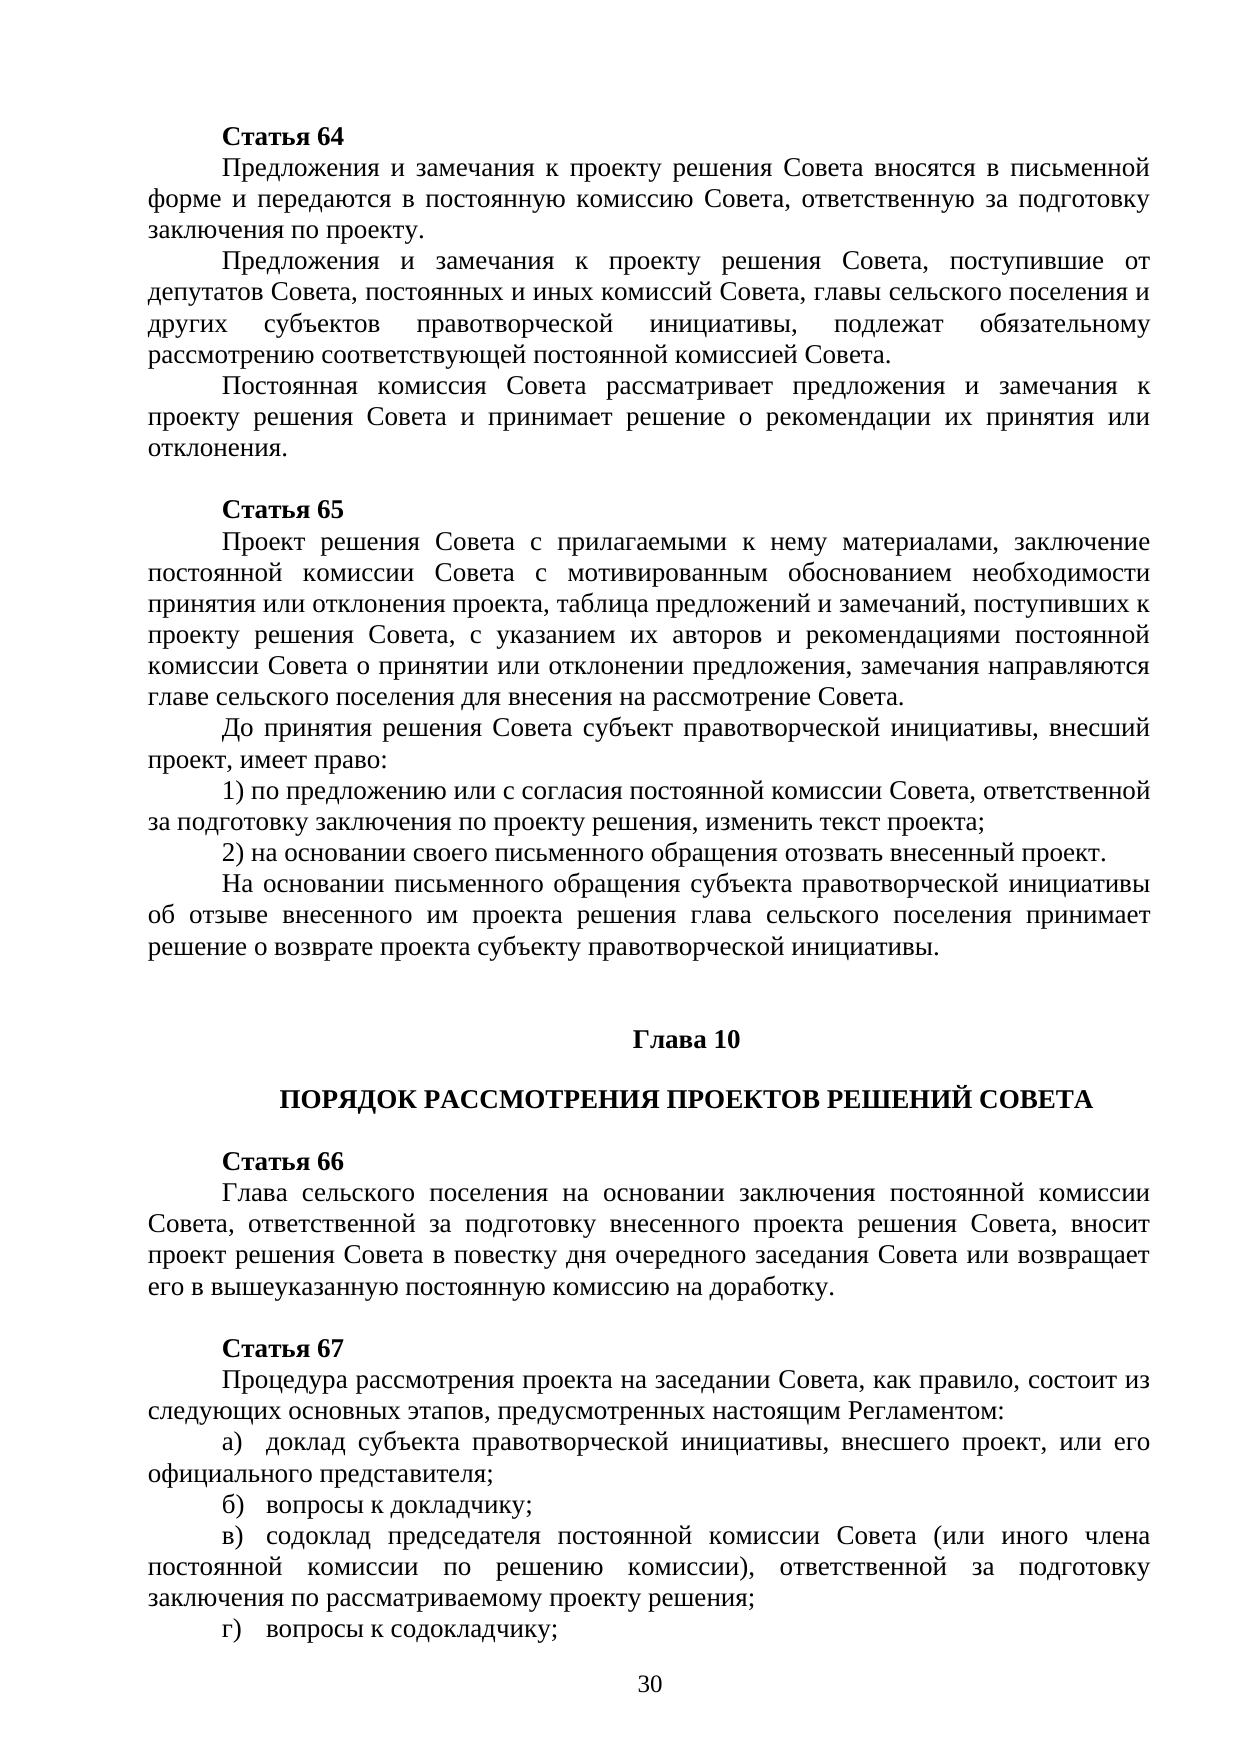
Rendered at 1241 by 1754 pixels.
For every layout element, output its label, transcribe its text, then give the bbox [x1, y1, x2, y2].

text Статья 66 [148, 1145, 1152, 1176]
text Постоянная комиссия Совета рассматривает предложения и замечания к проекту решения Совета и принимает решение о рекомендации их принятия или отклонения. [148, 369, 1152, 462]
text Статья 65 [148, 493, 1152, 525]
text Процедура рассмотрения проекта на заседании Совета, как правило, состоит из следующих основных этапов, предусмотренных настоящим Регламентом: [148, 1363, 1152, 1426]
subtitle Глава 10 [148, 1023, 1152, 1054]
text 1) по предложению или с согласия постоянной комиссии Совета, ответственной за подготовку заключения по проекту решения, изменить текст проекта; [148, 774, 1152, 836]
text Глава сельского поселения на основании заключения постоянной комиссии Совета, ответственной за подготовку внесенного проекта решения Совета, вносит проект решения Совета в повестку дня очередного заседания Совета или возвращает его в вышеуказанную постоянную комиссию на доработку. [148, 1176, 1152, 1301]
text ПОРЯДОК РАССМОТРЕНИЯ ПРОЕКТОВ РЕШЕНИЙ СОВЕТА [148, 1083, 1152, 1114]
text Предложения и замечания к проекту решения Совета вносятся в письменной форме и передаются в постоянную комиссию Совета, ответственную за подготовку заключения по проекту. [148, 151, 1152, 244]
text г) вопросы к содокладчику; [148, 1612, 1152, 1643]
text б) вопросы к докладчику; [148, 1488, 1152, 1519]
text в) содоклад председателя постоянной комиссии Совета (или иного члена постоянной комиссии по решению комиссии), ответственной за подготовку заключения по рассматриваемому проекту решения; [148, 1519, 1152, 1612]
text Статья 67 [148, 1332, 1152, 1363]
text Статья 64 [148, 120, 1152, 151]
text До принятия решения Совета субъект правотворческой инициативы, внесший проект, имеет право: [148, 712, 1152, 774]
text Проект решения Совета с прилагаемыми к нему материалами, заключение постоянной комиссии Совета с мотивированным обоснованием необходимости принятия или отклонения проекта, таблица предложений и замечаний, поступивших к проекту решения Совета, с указанием их авторов и рекомендациями постоянной комиссии Совета о принятии или отклонении предложения, замечания направляются главе сельского поселения для внесения на рассмотрение Совета. [148, 525, 1152, 712]
text Предложения и замечания к проекту решения Совета, поступившие от депутатов Совета, постоянных и иных комиссий Совета, главы сельского поселения и других субъектов правотворческой инициативы, подлежат обязательному рассмотрению соответствующей постоянной комиссией Совета. [148, 244, 1152, 369]
text а) доклад субъекта правотворческой инициативы, внесшего проект, или его официального представителя; [148, 1426, 1152, 1488]
text 2) на основании своего письменного обращения отозвать внесенный проект. [148, 836, 1152, 867]
text На основании письменного обращения субъекта правотворческой инициативы об отзыве внесенного им проекта решения глава сельского поселения принимает решение о возврате проекта субъекту правотворческой инициативы. [148, 867, 1152, 961]
